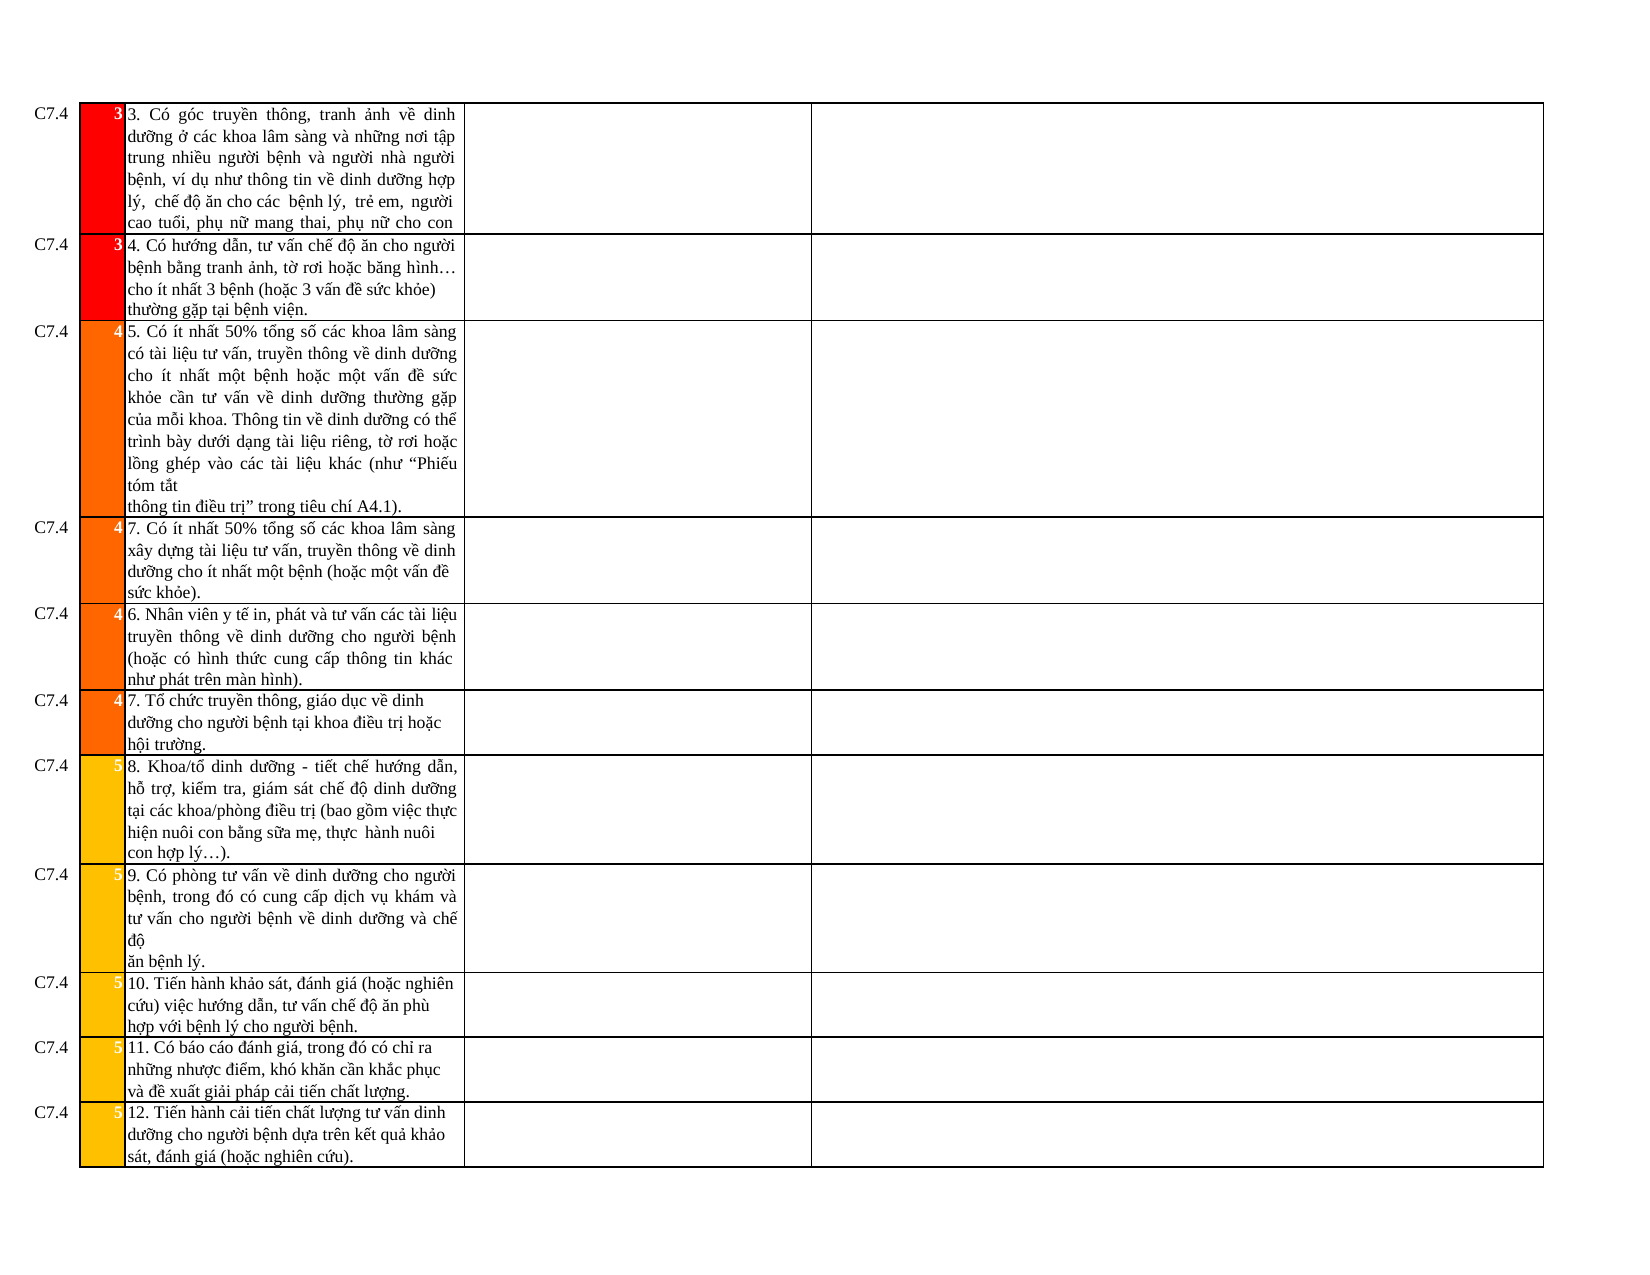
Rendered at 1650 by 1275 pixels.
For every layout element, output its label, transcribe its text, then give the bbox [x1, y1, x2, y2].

table_header 3. Có góc truyền thông, tranh ảnh về dinh dưỡng ở các khoa lâm sàng và những nơi tập trung nhiều người bệnh và người nhà người bệnh, ví dụ như thông tin về dinh dưỡng hợp lý, chế độ ăn cho các bệnh lý, trẻ em, người cao tuổi, phụ nữ mang thai, phụ nữ cho con [126, 104, 464, 233]
table_cell 3 [81, 235, 124, 320]
table_cell 4 [81, 518, 124, 603]
table_cell 12. Tiến hành cải tiến chất lượng tư vấn dinh dưỡng cho người bệnh dựa trên kết quả khảo sát, đánh giá (hoặc nghiên cứu). [126, 1103, 464, 1166]
table_cell [812, 865, 1543, 971]
table_cell C7.4 [32, 689, 79, 754]
table_cell [465, 321, 811, 516]
table_cell 4 [81, 321, 124, 516]
table_cell 4 [81, 604, 124, 689]
table_cell [812, 235, 1543, 320]
table_cell [465, 691, 811, 754]
table_cell 7. Có ít nhất 50% tổng số các khoa lâm sàng xây dựng tài liệu tư vấn, truyền thông về dinh dưỡng cho ít nhất một bệnh (hoặc một vấn đề sức khỏe). [126, 518, 464, 603]
table_cell [812, 321, 1543, 516]
table_cell C7.4 [32, 863, 79, 971]
table_cell 8. Khoa/tổ dinh dưỡng - tiết chế hướng dẫn, hỗ trợ, kiểm tra, giám sát chế độ dinh dưỡng tại các khoa/phòng điều trị (bao gồm việc thực hiện nuôi con bằng sữa mẹ, thực hành nuôi con hợp lý…). [126, 756, 464, 863]
table_cell [465, 518, 811, 603]
table_cell 9. Có phòng tư vấn về dinh dưỡng cho người bệnh, trong đó có cung cấp dịch vụ khám và tư vấn cho người bệnh về dinh dưỡng và chế độ ăn bệnh lý. [126, 865, 464, 971]
table_cell 5 [81, 756, 124, 863]
table_cell [812, 973, 1543, 1036]
table_cell 5 [81, 973, 124, 1036]
table_cell [812, 691, 1543, 754]
table_cell [812, 604, 1543, 689]
table_cell 4 [81, 691, 124, 754]
table_cell 5 [81, 865, 124, 971]
table_cell [812, 756, 1543, 863]
table_cell C7.4 [32, 971, 79, 1036]
table_header [465, 104, 811, 233]
table_cell 10. Tiến hành khảo sát, đánh giá (hoặc nghiên cứu) việc hướng dẫn, tư vấn chế độ ăn phù hợp với bệnh lý cho người bệnh. [126, 973, 464, 1036]
table_cell C7.4 [32, 754, 79, 863]
table_cell C7.4 [32, 233, 79, 320]
table_cell [465, 1038, 811, 1101]
table_cell [465, 1103, 811, 1166]
table_cell 5. Có ít nhất 50% tổng số các khoa lâm sàng có tài liệu tư vấn, truyền thông về dinh dưỡng cho ít nhất một bệnh hoặc một vấn đề sức khỏe cần tư vấn về dinh dưỡng thường gặp của mỗi khoa. Thông tin về dinh dưỡng có thể trình bày dưới dạng tài liệu riêng, tờ rơi hoặc lồng ghép vào các tài liệu khác (như “Phiếu tóm tắt thông tin điều trị” trong tiêu chí A4.1). [126, 321, 464, 516]
table_header 3 [81, 104, 124, 233]
table_cell 4. Có hướng dẫn, tư vấn chế độ ăn cho người bệnh bằng tranh ảnh, tờ rơi hoặc băng hình… cho ít nhất 3 bệnh (hoặc 3 vấn đề sức khỏe) thường gặp tại bệnh viện. [126, 235, 464, 320]
table_cell [812, 1038, 1543, 1101]
table_cell C7.4 [32, 603, 79, 689]
table_cell 5 [81, 1103, 124, 1166]
table_cell 11. Có báo cáo đánh giá, trong đó có chỉ ra những nhược điểm, khó khăn cần khắc phục và đề xuất giải pháp cải tiến chất lượng. [126, 1038, 464, 1101]
table_cell 6. Nhân viên y tế in, phát và tư vấn các tài liệu truyền thông về dinh dưỡng cho người bệnh (hoặc có hình thức cung cấp thông tin khác như phát trên màn hình). [126, 604, 464, 689]
table_cell C7.4 [32, 320, 79, 516]
table_cell C7.4 [32, 1036, 79, 1101]
table_cell C7.4 [32, 1101, 79, 1166]
table_cell [465, 865, 811, 971]
table_cell [465, 235, 811, 320]
table_cell 7. Tổ chức truyền thông, giáo dục về dinh dưỡng cho người bệnh tại khoa điều trị hoặc hội trường. [126, 691, 464, 754]
table_cell [465, 973, 811, 1036]
table_cell [465, 604, 811, 689]
table_cell [812, 1103, 1543, 1166]
table_header C7.4 [32, 102, 79, 233]
table_header [812, 104, 1543, 233]
table_cell 5 [81, 1038, 124, 1101]
table_cell [812, 518, 1543, 603]
table_cell [465, 756, 811, 863]
table_cell C7.4 [32, 516, 79, 603]
